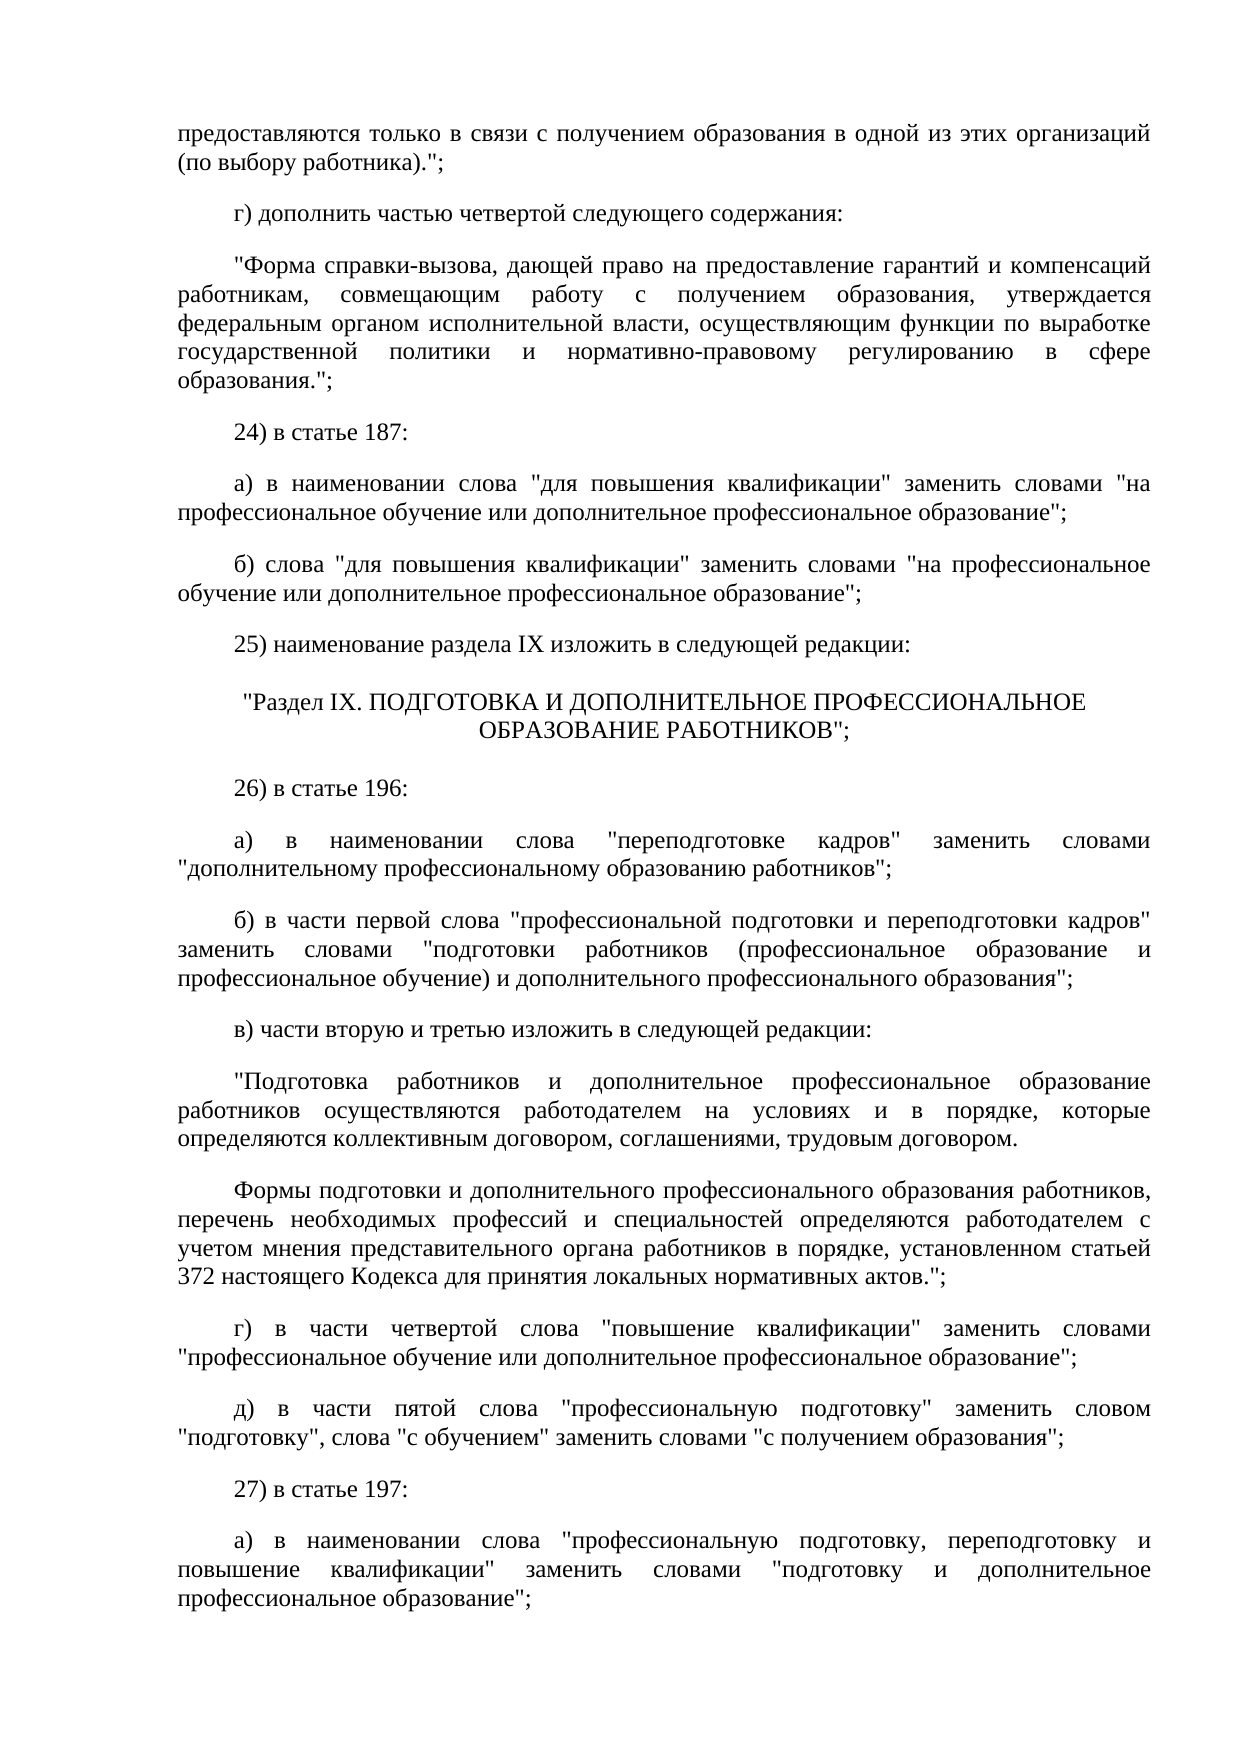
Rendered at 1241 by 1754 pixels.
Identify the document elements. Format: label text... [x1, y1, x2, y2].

text б) слова "для повышения квалификации" заменить словами "на профессиональное обучение или дополнительное профессиональное образование"; [177, 549, 1152, 606]
text 27) в статье 197: [177, 1474, 1152, 1503]
text ОБРАЗОВАНИЕ РАБОТНИКОВ"; [177, 716, 1152, 744]
text Формы подготовки и дополнительного профессионального образования работников, перечень необходимых профессий и специальностей определяются работодателем с учетом мнения представительного органа работников в порядке, установленном статьей 372 настоящего Кодекса для принятия локальных нормативных актов."; [177, 1175, 1152, 1290]
text а) в наименовании слова "профессиональную подготовку, переподготовку и повышение квалификации" заменить словами "подготовку и дополнительное профессиональное образование"; [177, 1526, 1152, 1612]
text 25) наименование раздела IX изложить в следующей редакции: [177, 629, 1152, 658]
text в) части вторую и третью изложить в следующей редакции: [177, 1014, 1152, 1043]
text а) в наименовании слова "для повышения квалификации" заменить словами "на профессиональное обучение или дополнительное профессиональное образование"; [177, 468, 1152, 526]
text "Подготовка работников и дополнительное профессиональное образование работников осуществляются работодателем на условиях и в порядке, которые определяются коллективным договором, соглашениями, трудовым договором. [177, 1066, 1152, 1152]
text г) в части четвертой слова "повышение квалификации" заменить словами "профессиональное обучение или дополнительное профессиональное образование"; [177, 1313, 1152, 1371]
text 24) в статье 187: [177, 417, 1152, 446]
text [177, 118, 1152, 176]
text а) в наименовании слова "переподготовке кадров" заменить словами "дополнительному профессиональному образованию работников"; [177, 825, 1152, 882]
text г) дополнить частью четвертой следующего содержания: [177, 198, 1152, 227]
text б) в части первой слова "профессиональной подготовки и переподготовки кадров" заменить словами "подготовки работников (профессиональное образование и профессиональное обучение) и дополнительного профессионального образования"; [177, 905, 1152, 991]
text "Раздел IX. ПОДГОТОВКА И ДОПОЛНИТЕЛЬНОЕ ПРОФЕССИОНАЛЬНОЕ [177, 687, 1152, 716]
text д) в части пятой слова "профессиональную подготовку" заменить словом "подготовку", слова "с обучением" заменить словами "с получением образования"; [177, 1393, 1152, 1451]
text "Форма справки-вызова, дающей право на предоставление гарантий и компенсаций работникам, совмещающим работу с получением образования, утверждается федеральным органом исполнительной власти, осуществляющим функции по выработке государственной политики и нормативно-правовому регулированию в сфере образования."; [177, 250, 1152, 394]
text 26) в статье 196: [177, 773, 1152, 802]
